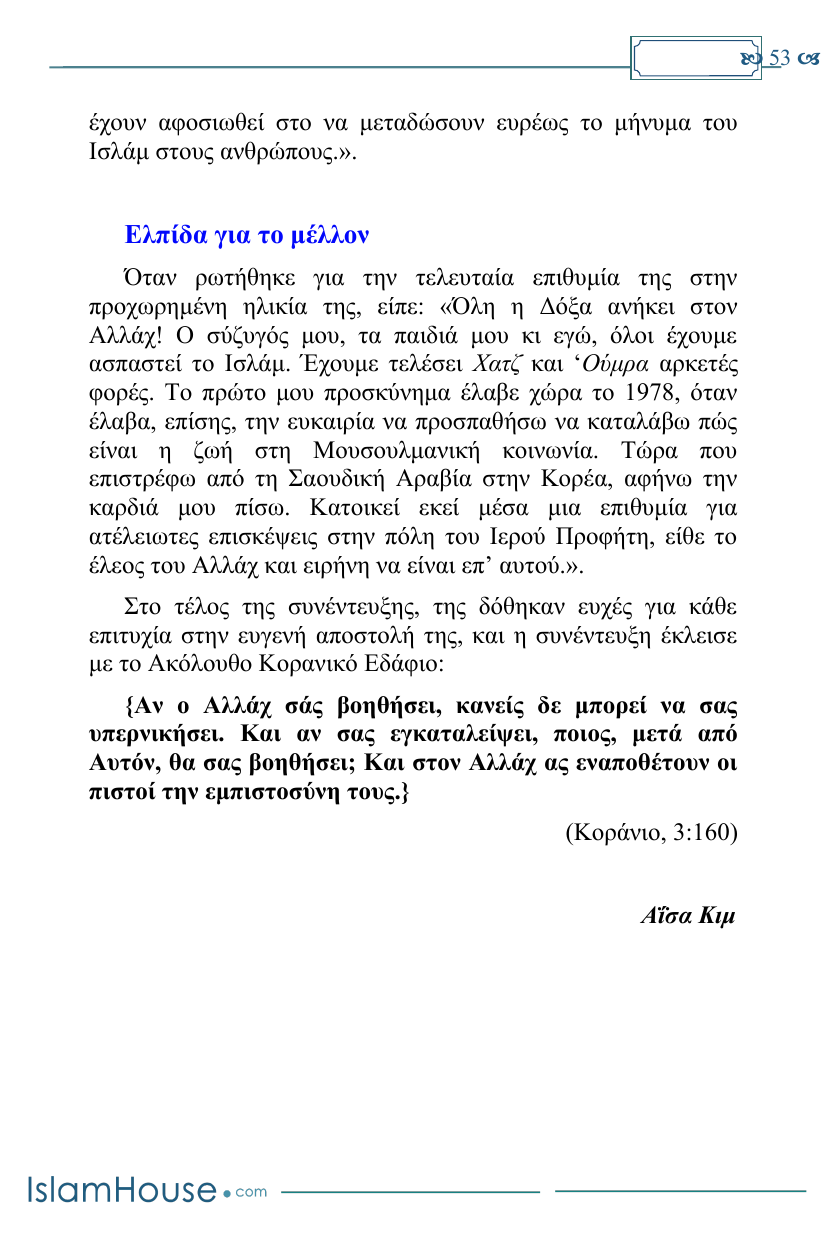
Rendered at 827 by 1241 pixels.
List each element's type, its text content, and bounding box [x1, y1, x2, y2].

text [89, 107, 738, 165]
picture [20, 1171, 541, 1209]
text {Αν ο Αλλάχ σάς βοηθήσει, κανείς δε μπορεί να σας υπερνικήσει. Και αν σας εγκαταλείψει, ποιος, μετά από Αυτόν, θα σας βοηθήσει; Και στον Αλλάχ ας εναποθέτουν οι πιστοί την εμπιστοσύνη τους.} [89, 690, 738, 805]
text Στο τέλος της συνέντευξης, της δόθηκαν ευχές για κάθε επιτυχία στην ευγενή αποστολή της, και η συνέντευξη έκλεισε με το Ακόλουθο Κορανικό Εδάφιο: [89, 591, 738, 677]
text Αΐσα Κιμ [89, 900, 738, 928]
text Όταν ρωτήθηκε για την τελευταία επιθυμία της στην προχωρημένη ηλικία της, είπε: «Όλη η Δόξα ανήκει στον Αλλάχ! Ο σύζυγός μου, τα παιδιά μου κι εγώ, όλοι έχουμε ασπαστεί το Ισλάμ. Έχουμε τελέσει Χατζ και ‘Ούμρα αρκετές φορές. Το πρώτο μου προσκύνημα έλαβε χώρα το 1978, όταν έλαβα, επίσης, την ευκαιρία να προσπαθήσω να καταλάβω πώς είναι η ζωή στη Μουσουλμανική κοινωνία. Τώρα που επιστρέφω από τη Σαουδική Αραβία στην Κορέα, αφήνω την καρδιά μου πίσω. Κατοικεί εκεί μέσα μια επιθυμία για ατέλειωτες επισκέψεις στην πόλη του Ιερού Προφήτη, είθε το έλεος του Αλλάχ και ειρήνη να είναι επ’ αυτού.». [89, 262, 738, 578]
text Ελπίδα για το μέλλον [89, 219, 738, 250]
text (Κοράνιο, 3:160) [89, 817, 738, 846]
picture [548, 1170, 807, 1208]
